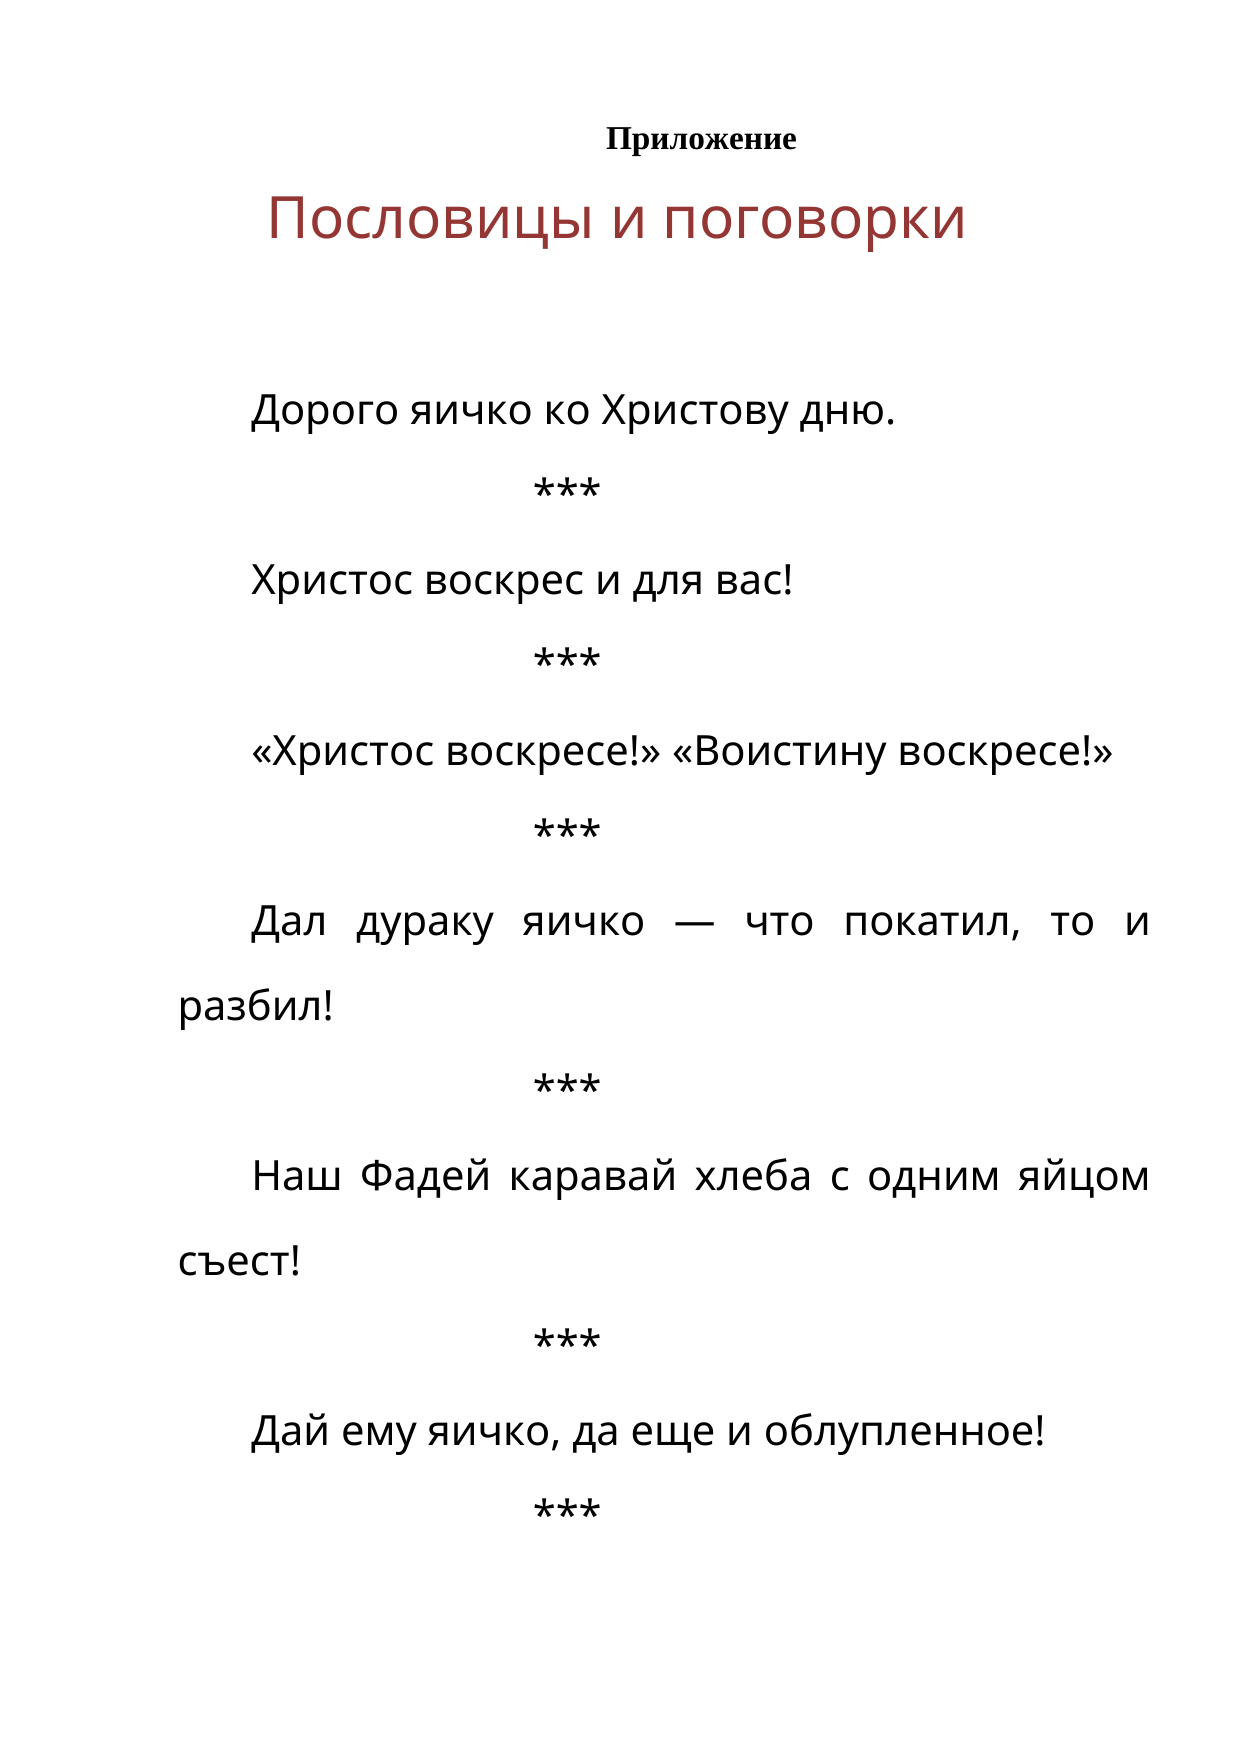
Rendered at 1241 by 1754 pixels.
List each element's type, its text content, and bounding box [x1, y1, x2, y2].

text *** [177, 465, 1152, 522]
text Христос воскрес и для вас! [177, 550, 1152, 607]
text *** [177, 1486, 1152, 1543]
text *** [177, 805, 1152, 862]
text Наш Фадей каравай хлеба с одним яйцом съест! [177, 1146, 1152, 1288]
text «Христос воскресе!» «Воистину воскресе!» [177, 720, 1152, 777]
text Пословицы и поговорки [177, 176, 1152, 255]
text Приложение [177, 118, 1152, 156]
text Дай ему яичко, да еще и облупленное! [177, 1401, 1152, 1458]
text *** [177, 1316, 1152, 1373]
text *** [177, 1061, 1152, 1117]
text *** [177, 635, 1152, 692]
text Дорого яичко ко Христову дню. [177, 380, 1152, 437]
text Дал дураку яичко — что покатил, то и разбил! [177, 891, 1152, 1032]
